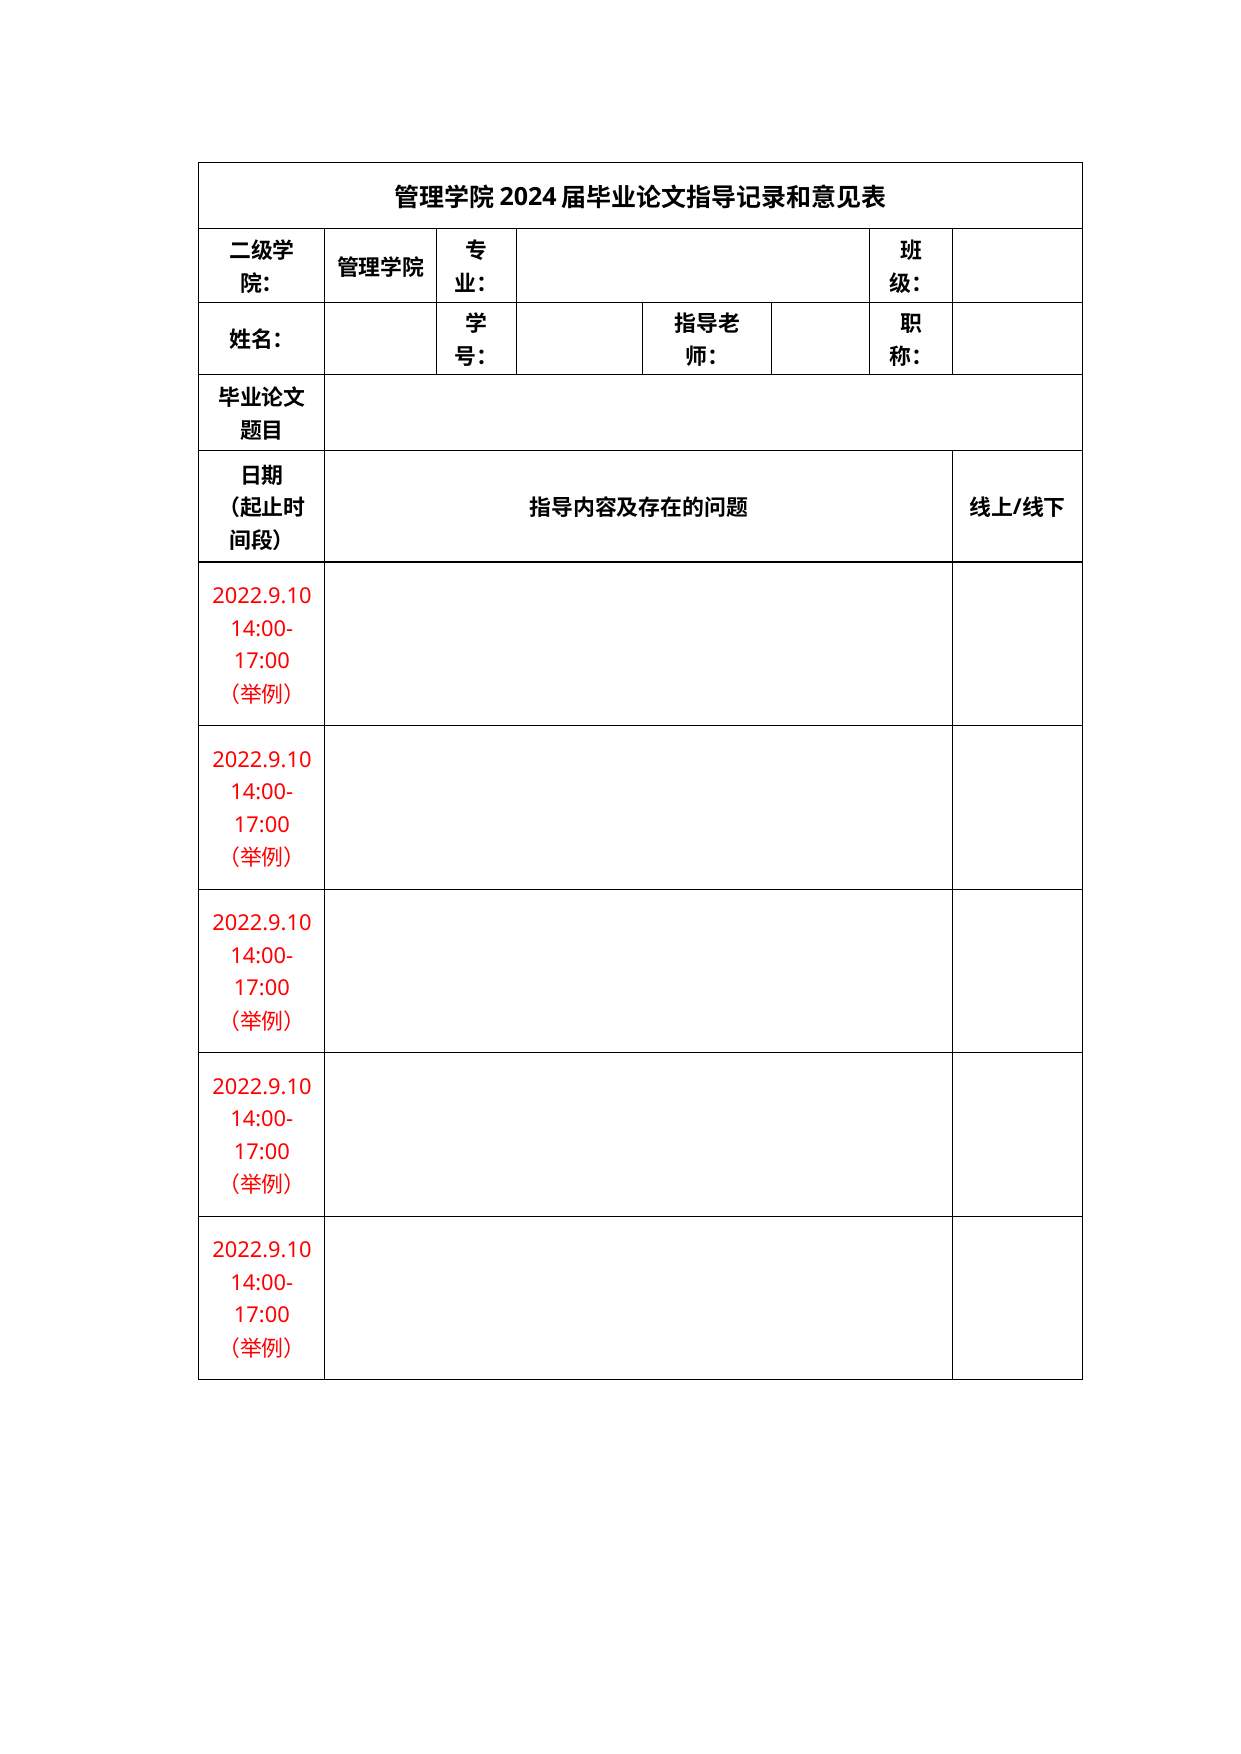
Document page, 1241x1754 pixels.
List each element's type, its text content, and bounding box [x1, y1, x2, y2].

table_header 管理学院2024届毕业论文指导记录和意见表 [199, 163, 1082, 228]
table_cell 管理学院 [325, 229, 436, 302]
table_cell 指导内容及存在的问题 [325, 451, 952, 561]
table_cell 日期 （起止时间段） [199, 451, 324, 561]
table_cell 班级： [870, 229, 952, 302]
table_cell 指导老师： [643, 303, 771, 374]
table_cell [325, 375, 1082, 449]
table_cell [517, 303, 642, 374]
table_cell 2022.9.10 14:00-17:00 （举例） [199, 563, 324, 725]
table_cell [772, 303, 869, 374]
table_cell 姓名： [199, 303, 324, 374]
table_cell [325, 890, 952, 1052]
table_cell 2022.9.10 14:00-17:00 （举例） [199, 890, 324, 1052]
table_cell 2022.9.10 14:00-17:00 （举例） [199, 1053, 324, 1216]
table_cell [953, 563, 1082, 725]
table_cell 专业： [437, 229, 516, 302]
table_cell 毕业论文题目 [199, 375, 324, 449]
table_cell 学号： [437, 303, 516, 374]
table_cell [325, 726, 952, 888]
table_cell [953, 303, 1082, 374]
table_cell 职称： [870, 303, 952, 374]
table_cell [325, 1053, 952, 1216]
table_cell [325, 1217, 952, 1379]
table_cell 2022.9.10 14:00-17:00 （举例） [199, 1217, 324, 1379]
table_cell [325, 303, 436, 374]
table_cell 二级学院： [199, 229, 324, 302]
table_cell 2022.9.10 14:00-17:00 （举例） [199, 726, 324, 888]
table_cell [953, 726, 1082, 888]
table_cell 线上/线下 [953, 451, 1082, 561]
table_cell [517, 229, 869, 302]
table_cell [953, 229, 1082, 302]
table_cell [953, 1053, 1082, 1216]
table_cell [325, 563, 952, 725]
table_cell [953, 890, 1082, 1052]
table_cell [953, 1217, 1082, 1379]
